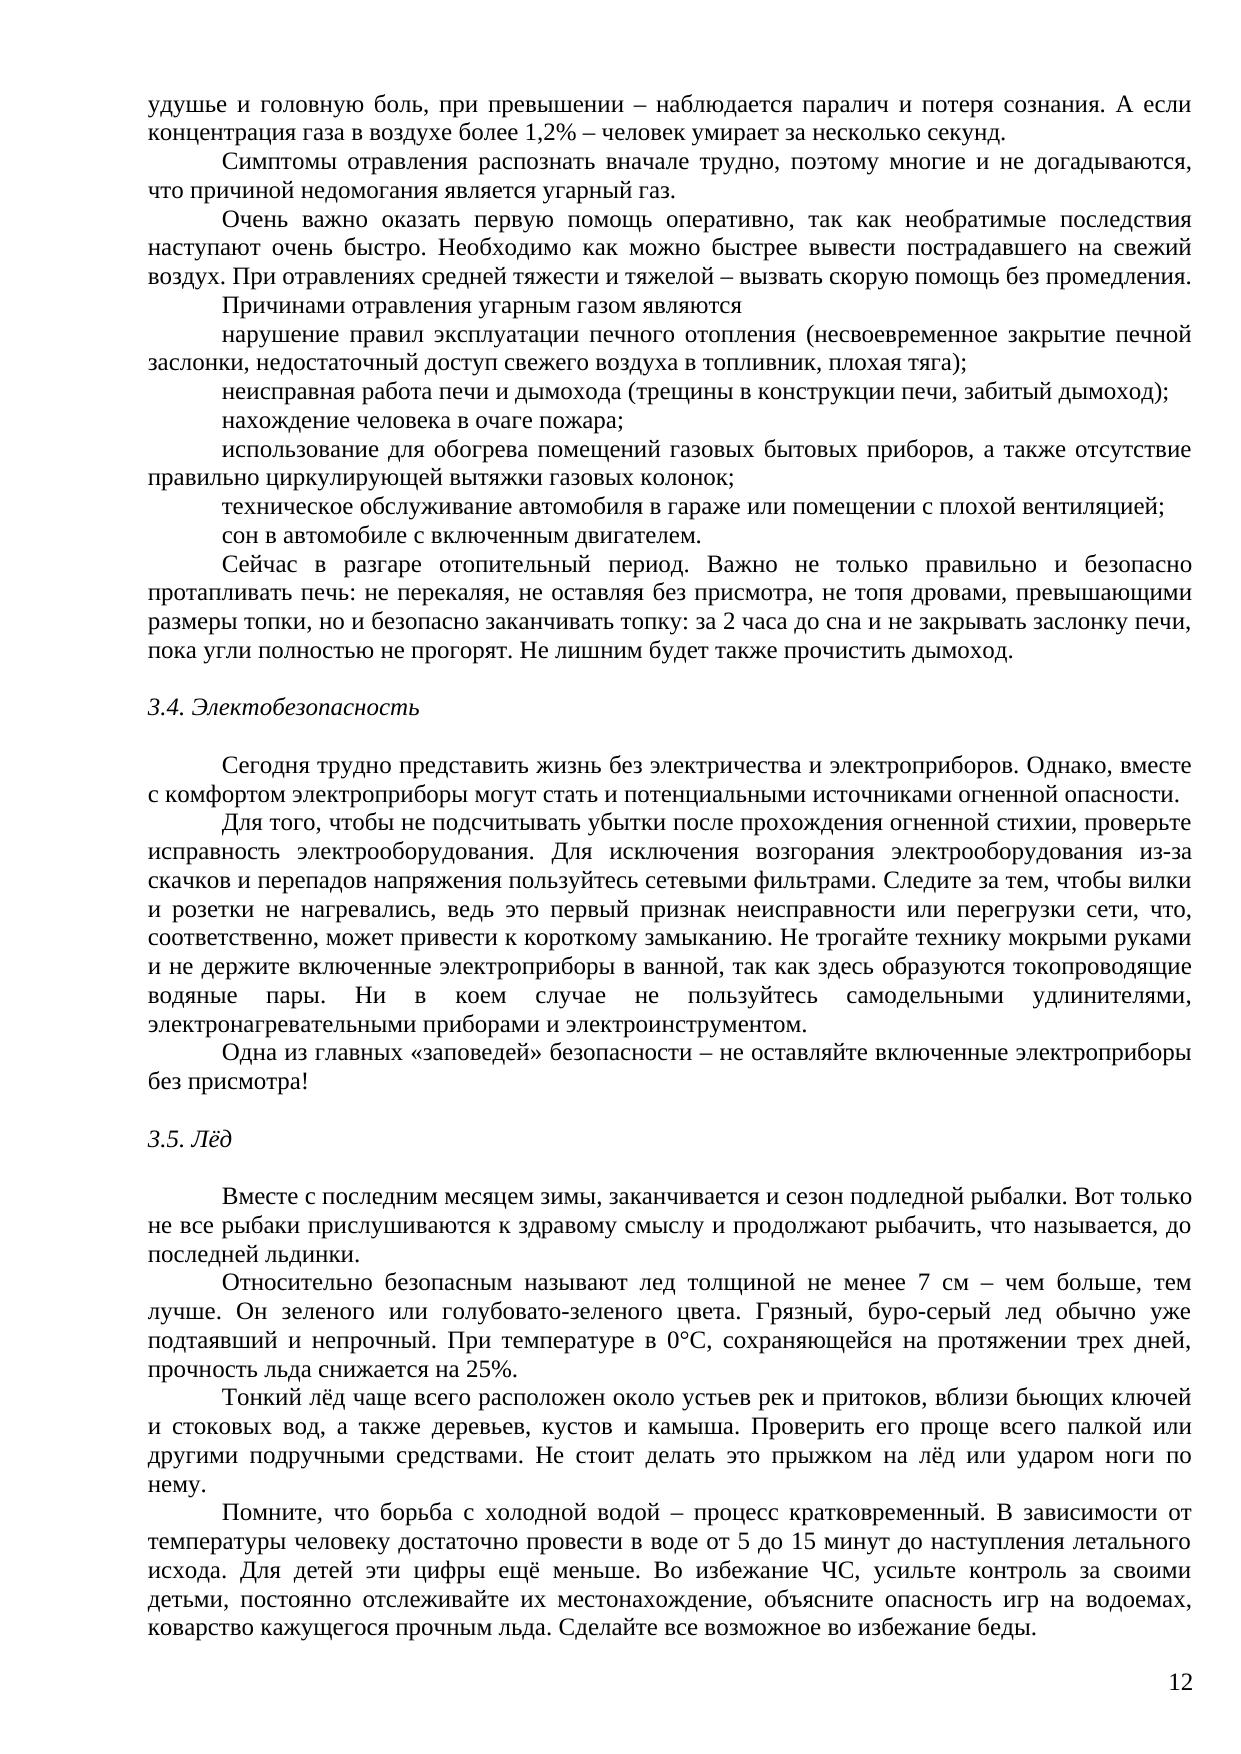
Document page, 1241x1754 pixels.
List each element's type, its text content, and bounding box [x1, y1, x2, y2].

text 3.5. Лёд [148, 1124, 1193, 1152]
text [148, 89, 1193, 146]
text Сейчас в разгаре отопительный период. Важно не только правильно и безопасно протапливать печь: не перекаляя, не оставляя без присмотра, не топя дровами, превышающими размеры топки, но и безопасно заканчивать топку: за 2 часа до сна и не закрывать заслонку печи, пока угли полностью не прогорят. Не лишним будет также прочистить дымоход. [148, 549, 1193, 664]
text 3.4. Электобезопасность [148, 692, 1193, 721]
text использование для обогрева помещений газовых бытовых приборов, а также отсутствие правильно циркулирующей вытяжки газовых колонок; [148, 434, 1193, 491]
text неисправная работа печи и дымохода (трещины в конструкции печи, забитый дымоход); [148, 376, 1193, 405]
text Относительно безопасным называют лед толщиной не менее 7 см – чем больше, тем лучше. Он зеленого или голубовато-зеленого цвета. Грязный, буро-серый лед обычно уже подтаявший и непрочный. При температуре в 0°С, сохраняющейся на протяжении трех дней, прочность льда снижается на 25%. [148, 1267, 1193, 1382]
text техническое обслуживание автомобиля в гараже или помещении с плохой вентиляцией; [148, 491, 1193, 520]
text Причинами отравления угарным газом являются [148, 290, 1193, 319]
text Для того, чтобы не подсчитывать убытки после прохождения огненной стихии, проверьте исправность электрооборудования. Для исключения возгорания электрооборудования из-за скачков и перепадов напряжения пользуйтесь сетевыми фильтрами. Следите за тем, чтобы вилки и розетки не нагревались, ведь это первый признак неисправности или перегрузки сети, что, соответственно, может привести к короткому замыканию. Не трогайте технику мокрыми руками и не держите включенные электроприборы в ванной, так как здесь образуются токопроводящие водяные пары. Ни в коем случае не пользуйтесь самодельными удлинителями, электронагревательными приборами и электроинструментом. [148, 807, 1193, 1037]
text сон в автомобиле с включенным двигателем. [148, 520, 1193, 549]
text Вместе с последним месяцем зимы, заканчивается и сезон подледной рыбалки. Вот только не все рыбаки прислушиваются к здравому смыслу и продолжают рыбачить, что называется, до последней льдинки. [148, 1181, 1193, 1267]
text Очень важно оказать первую помощь оперативно, так как необратимые последствия наступают очень быстро. Необходимо как можно быстрее вывести пострадавшего на свежий воздух. При отравлениях средней тяжести и тяжелой – вызвать скорую помощь без промедления. [148, 204, 1193, 290]
text Тонкий лёд чаще всего расположен около устьев рек и притоков, вблизи бьющих ключей и стоковых вод, а также деревьев, кустов и камыша. Проверить его проще всего палкой или другими подручными средствами. Не стоит делать это прыжком на лёд или ударом ноги по нему. [148, 1382, 1193, 1497]
text Симптомы отравления распознать вначале трудно, поэтому многие и не догадываются, что причиной недомогания является угарный газ. [148, 146, 1193, 204]
text нарушение правил эксплуатации печного отопления (несвоевременное закрытие печной заслонки, недостаточный доступ свежего воздуха в топливник, плохая тяга); [148, 319, 1193, 376]
text Одна из главных «заповедей» безопасности – не оставляйте включенные электроприборы без присмотра! [148, 1037, 1193, 1095]
text Помните, что борьба с холодной водой – процесс кратковременный. В зависимости от температуры человеку достаточно провести в воде от 5 до 15 минут до наступления летального исхода. Для детей эти цифры ещё меньше. Во избежание ЧС, усильте контроль за своими детьми, постоянно отслеживайте их местонахождение, объясните опасность игр на водоемах, коварство кажущегося прочным льда. Сделайте все возможное во избежание беды. [148, 1497, 1193, 1641]
text Сегодня трудно представить жизнь без электричества и электроприборов. Однако, вместе с комфортом электроприборы могут стать и потенциальными источниками огненной опасности. [148, 750, 1193, 807]
text нахождение человека в очаге пожара; [148, 405, 1193, 434]
